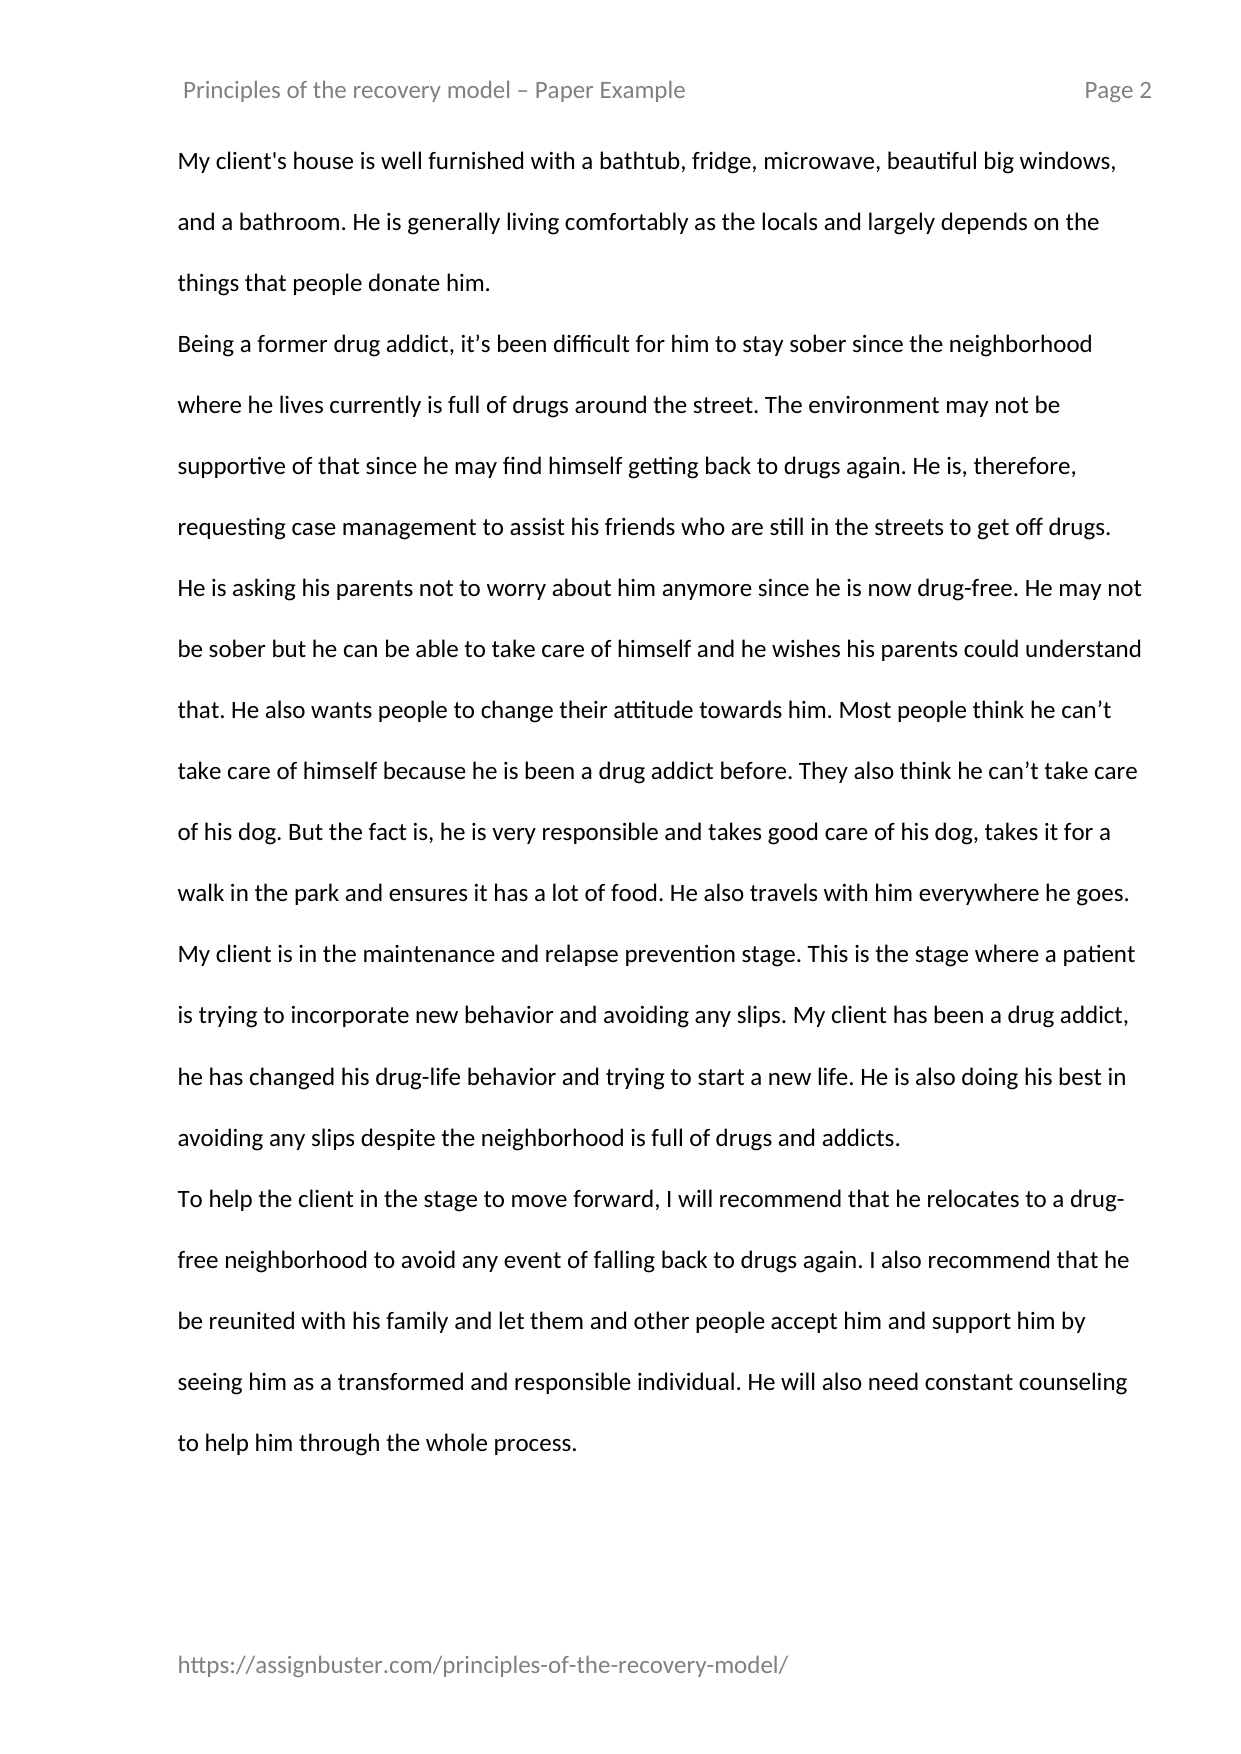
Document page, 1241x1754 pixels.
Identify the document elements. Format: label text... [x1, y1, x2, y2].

text My client's house is well furnished with a bathtub, fridge, microwave, beautiful big windows, and a bathroom. He is generally living comfortably as the locals and largely depends on the things that people donate him. Being a former drug addict, it’s been difficult for him to stay sober since the neighborhood where he lives currently is full of drugs around the street. The environment may not be supportive of that since he may find himself getting back to drugs again. He is, therefore, requesting case management to assist his friends who are still in the streets to get off drugs. He is asking his parents not to worry about him anymore since he is now drug-free. He may not be sober but he can be able to take care of himself and he wishes his parents could understand that. He also wants people to change their attitude towards him. Most people think he can’t take care of himself because he is been a drug addict before. They also think he can’t take care of his dog. But the fact is, he is very responsible and takes good care of his dog, takes it for a walk in the park and ensures it has a lot of food. He also travels with him everywhere he goes. My client is in the maintenance and relapse prevention stage. This is the stage where a patient is trying to incorporate new behavior and avoiding any slips. My client has been a drug addict, he has changed his drug-life behavior and trying to start a new life. He is also doing his best in avoiding any slips despite the neighborhood is full of drugs and addicts. To help the client in the stage to move forward, I will recommend that he relocates to a drug-free neighborhood to avoid any event of falling back to drugs again. I also recommend that he be reunited with his family and let them and other people accept him and support him by seeing him as a transformed and responsible individual. He will also need constant counseling to help him through the whole process. [177, 145, 1152, 1457]
